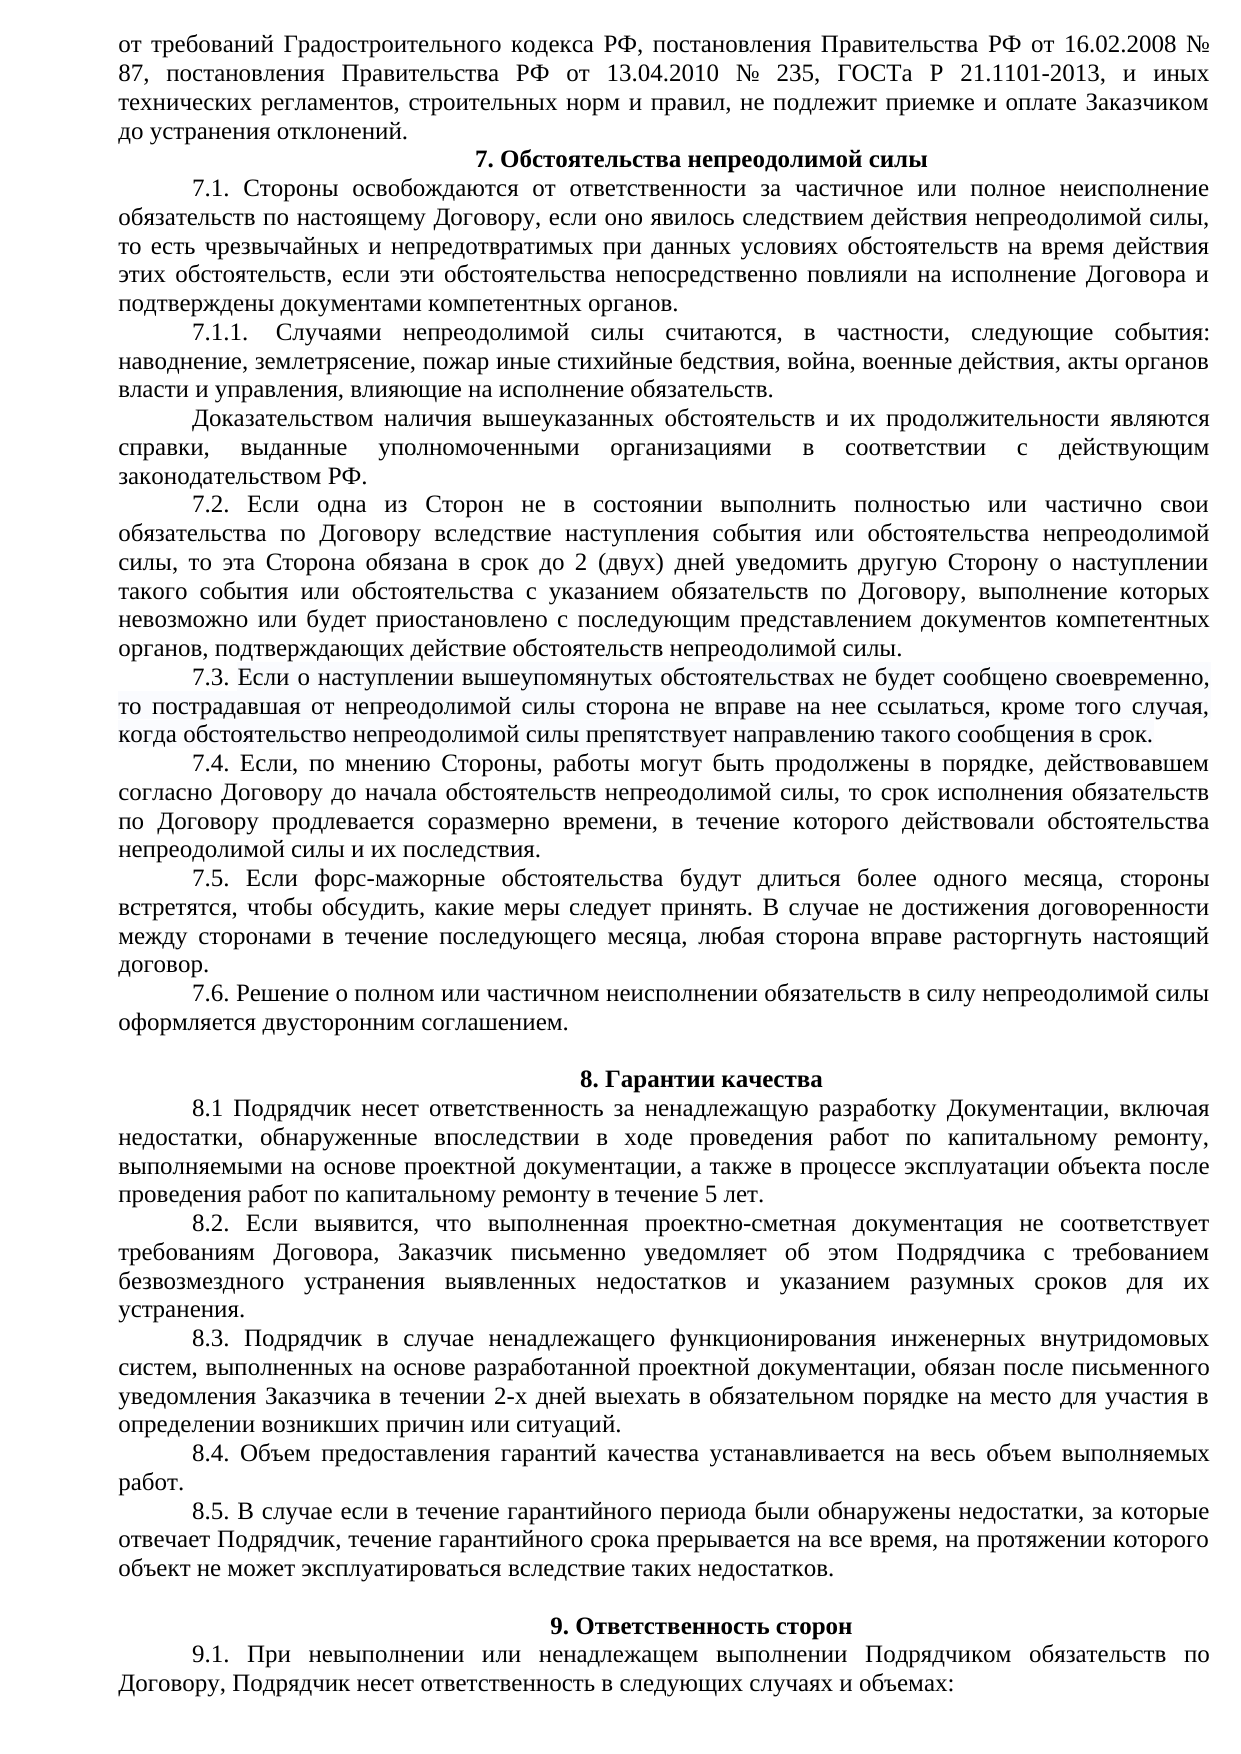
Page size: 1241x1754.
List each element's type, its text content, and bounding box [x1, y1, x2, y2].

text 8.1 Подрядчик несет ответственность за ненадлежащую разработку Документации, включая недостатки, обнаруженные впоследствии в ходе проведения работ по капитальному ремонту, выполняемыми на основе проектной документации, а также в процессе эксплуатации объекта после проведения работ по капитальному ремонту в течение 5 лет. [118, 1093, 1211, 1208]
text 7.5. Если форс-мажорные обстоятельства будут длиться более одного месяца, стороны встретятся, чтобы обсудить, какие меры следует принять. В случае не достижения договоренности между сторонами в течение последующего месяца, любая сторона вправе расторгнуть настоящий договор. [118, 863, 1211, 978]
text 7.1.1. Случаями непреодолимой силы считаются, в частности, следующие события: наводнение, землетрясение, пожар иные стихийные бедствия, война, военные действия, акты органов власти и управления, влияющие на исполнение обязательств. [118, 317, 1211, 403]
text 8. Гарантии качества [118, 1064, 1211, 1093]
text Доказательством наличия вышеуказанных обстоятельств и их продолжительности являются справки, выданные уполномоченными организациями в соответствии с действующим законодательством РФ. [118, 403, 1211, 489]
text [118, 29, 1211, 144]
text 7.2. Если одна из Сторон не в состоянии выполнить полностью или частично свои обязательства по Договору вследствие наступления события или обстоятельства непреодолимой силы, то эта Сторона обязана в срок до 2 (двух) дней уведомить другую Сторону о наступлении такого события или обстоятельства с указанием обязательств по Договору, выполнение которых невозможно или будет приостановлено с последующим представлением документов компетентных органов, подтверждающих действие обстоятельств непреодолимой силы. [118, 489, 1211, 662]
text 7.3. Если о наступлении вышеупомянутых обстоятельствах не будет сообщено своевременно, то пострадавшая от непреодолимой силы сторона не вправе на нее ссылаться, кроме того случая, когда обстоятельство непреодолимой силы препятствует направлению такого сообщения в срок. [118, 719, 1211, 748]
text 8.3. Подрядчик в случае ненадлежащего функционирования инженерных внутридомовых систем, выполненных на основе разработанной проектной документации, обязан после письменного уведомления Заказчика в течении 2-х дней выехать в обязательном порядке на место для участия в определении возникших причин или ситуаций. [118, 1323, 1211, 1438]
text 8.4. Объем предоставления гарантий качества устанавливается на весь объем выполняемых работ. [118, 1438, 1211, 1496]
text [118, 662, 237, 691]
text 7.1. Стороны освобождаются от ответственности за частичное или полное неисполнение обязательств по настоящему Договору, если оно явилось следствием действия непреодолимой силы, то есть чрезвычайных и непредотвратимых при данных условиях обстоятельств на время действия этих обстоятельств, если эти обстоятельства непосредственно повлияли на исполнение Договора и подтверждены документами компетентных органов. [118, 173, 1211, 317]
text 8.2. Если выявится, что выполненная проектно-сметная документация не соответствует требованиям Договора, Заказчик письменно уведомляет об этом Подрядчика с требованием безвозмездного устранения выявленных недостатков и указанием разумных сроков для их устранения. [118, 1208, 1211, 1323]
text 7.6. Решение о полном или частичном неисполнении обязательств в силу непреодолимой силы оформляется двусторонним соглашением. [118, 978, 1211, 1036]
text 9.1. При невыполнении или ненадлежащем выполнении Подрядчиком обязательств по Договору, Подрядчик несет ответственность в следующих случаях и объемах: [118, 1639, 1211, 1697]
text 9. Ответственность сторон [118, 1611, 1211, 1639]
text 8.5. В случае если в течение гарантийного периода были обнаружены недостатки, за которые отвечает Подрядчик, течение гарантийного срока прерывается на все время, на протяжении которого объект не может эксплуатироваться вследствие таких недостатков. [118, 1496, 1211, 1582]
text 7.4. Если, по мнению Стороны, работы могут быть продолжены в порядке, действовавшем согласно Договору до начала обстоятельств непреодолимой силы, то срок исполнения обязательств по Договору продлевается соразмерно времени, в течение которого действовали обстоятельства непреодолимой силы и их последствия. [118, 748, 1211, 863]
text 7. Обстоятельства непреодолимой силы [118, 144, 1211, 173]
